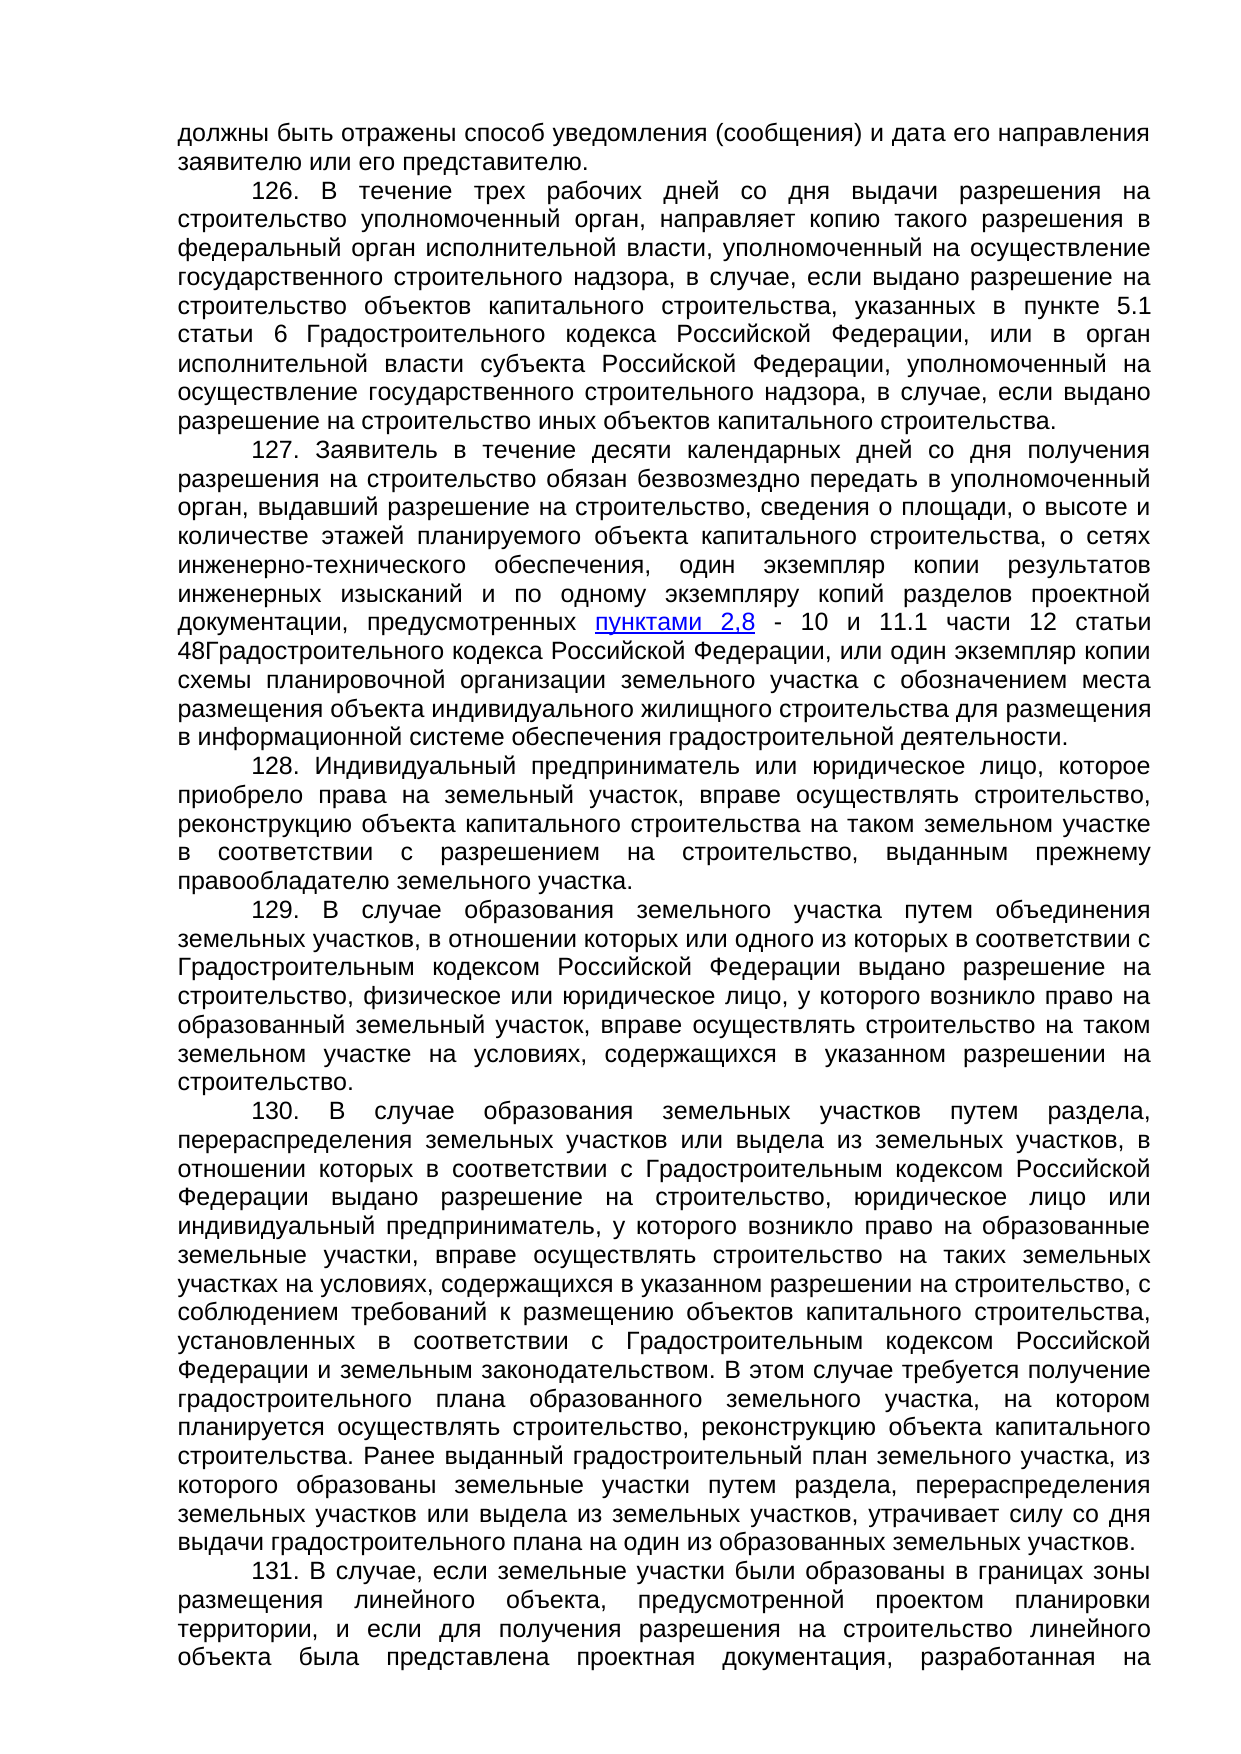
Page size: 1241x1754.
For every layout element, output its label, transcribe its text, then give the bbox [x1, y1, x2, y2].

text 129. В случае образования земельного участка путем объединения земельных участков, в отношении которых или одного из которых в соответствии с Градостроительным кодексом Российской Федерации выдано разрешение на строительство, физическое или юридическое лицо, у которого возникло право на образованный земельный участок, вправе осуществлять строительство на таком земельном участке на условиях, содержащихся в указанном разрешении на строительство. [177, 895, 1152, 1096]
text 130. В случае образования земельных участков путем раздела, перераспределения земельных участков или выдела из земельных участков, в отношении которых в соответствии с Градостроительным кодексом Российской Федерации выдано разрешение на строительство, юридическое лицо или индивидуальный предприниматель, у которого возникло право на образованные земельные участки, вправе осуществлять строительство на таких земельных участках на условиях, содержащихся в указанном разрешении на строительство, с соблюдением требований к размещению объектов капитального строительства, установленных в соответствии с Градостроительным кодексом Российской Федерации и земельным законодательством. В этом случае требуется получение градостроительного плана образованного земельного участка, на котором планируется осуществлять строительство, реконструкцию объекта капитального строительства. Ранее выданный градостроительный план земельного участка, из которого образованы земельные участки путем раздела, перераспределения земельных участков или выдела из земельных участков, утрачивает силу со дня выдачи градостроительного плана на один из образованных земельных участков. [177, 1096, 1152, 1556]
text 128. Индивидуальный предприниматель или юридическое лицо, которое приобрело права на земельный участок, вправе осуществлять строительство, реконструкцию объекта капитального строительства на таком земельном участке в соответствии с разрешением на строительство, выданным прежнему правообладателю земельного участка. [177, 751, 1152, 895]
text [177, 1556, 1152, 1671]
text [177, 118, 1152, 176]
text 127. Заявитель в течение десяти календарных дней со дня получения разрешения на строительство обязан безвозмездно передать в уполномоченный орган, выдавший разрешение на строительство, сведения о площади, о высоте и количестве этажей планируемого объекта капитального строительства, о сетях инженерно-технического обеспечения, один экземпляр копии результатов инженерных изысканий и по одному экземпляру копий разделов проектной документации, предусмотренных пунктами 2,8 - 10 и 11.1 части 12 статьи 48Градостроительного кодекса Российской Федерации, или один экземпляр копии схемы планировочной организации земельного участка с обозначением места размещения объекта индивидуального жилищного строительства для размещения в информационной системе обеспечения градостроительной деятельности. [177, 435, 1152, 751]
text 126. В течение трех рабочих дней со дня выдачи разрешения на строительство уполномоченный орган, направляет копию такого разрешения в федеральный орган исполнительной власти, уполномоченный на осуществление государственного строительного надзора, в случае, если выдано разрешение на строительство объектов капитального строительства, указанных в пункте 5.1 статьи 6 Градостроительного кодекса Российской Федерации, или в орган исполнительной власти субъекта Российской Федерации, уполномоченный на осуществление государственного строительного надзора, в случае, если выдано разрешение на строительство иных объектов капитального строительства. [177, 176, 1152, 435]
